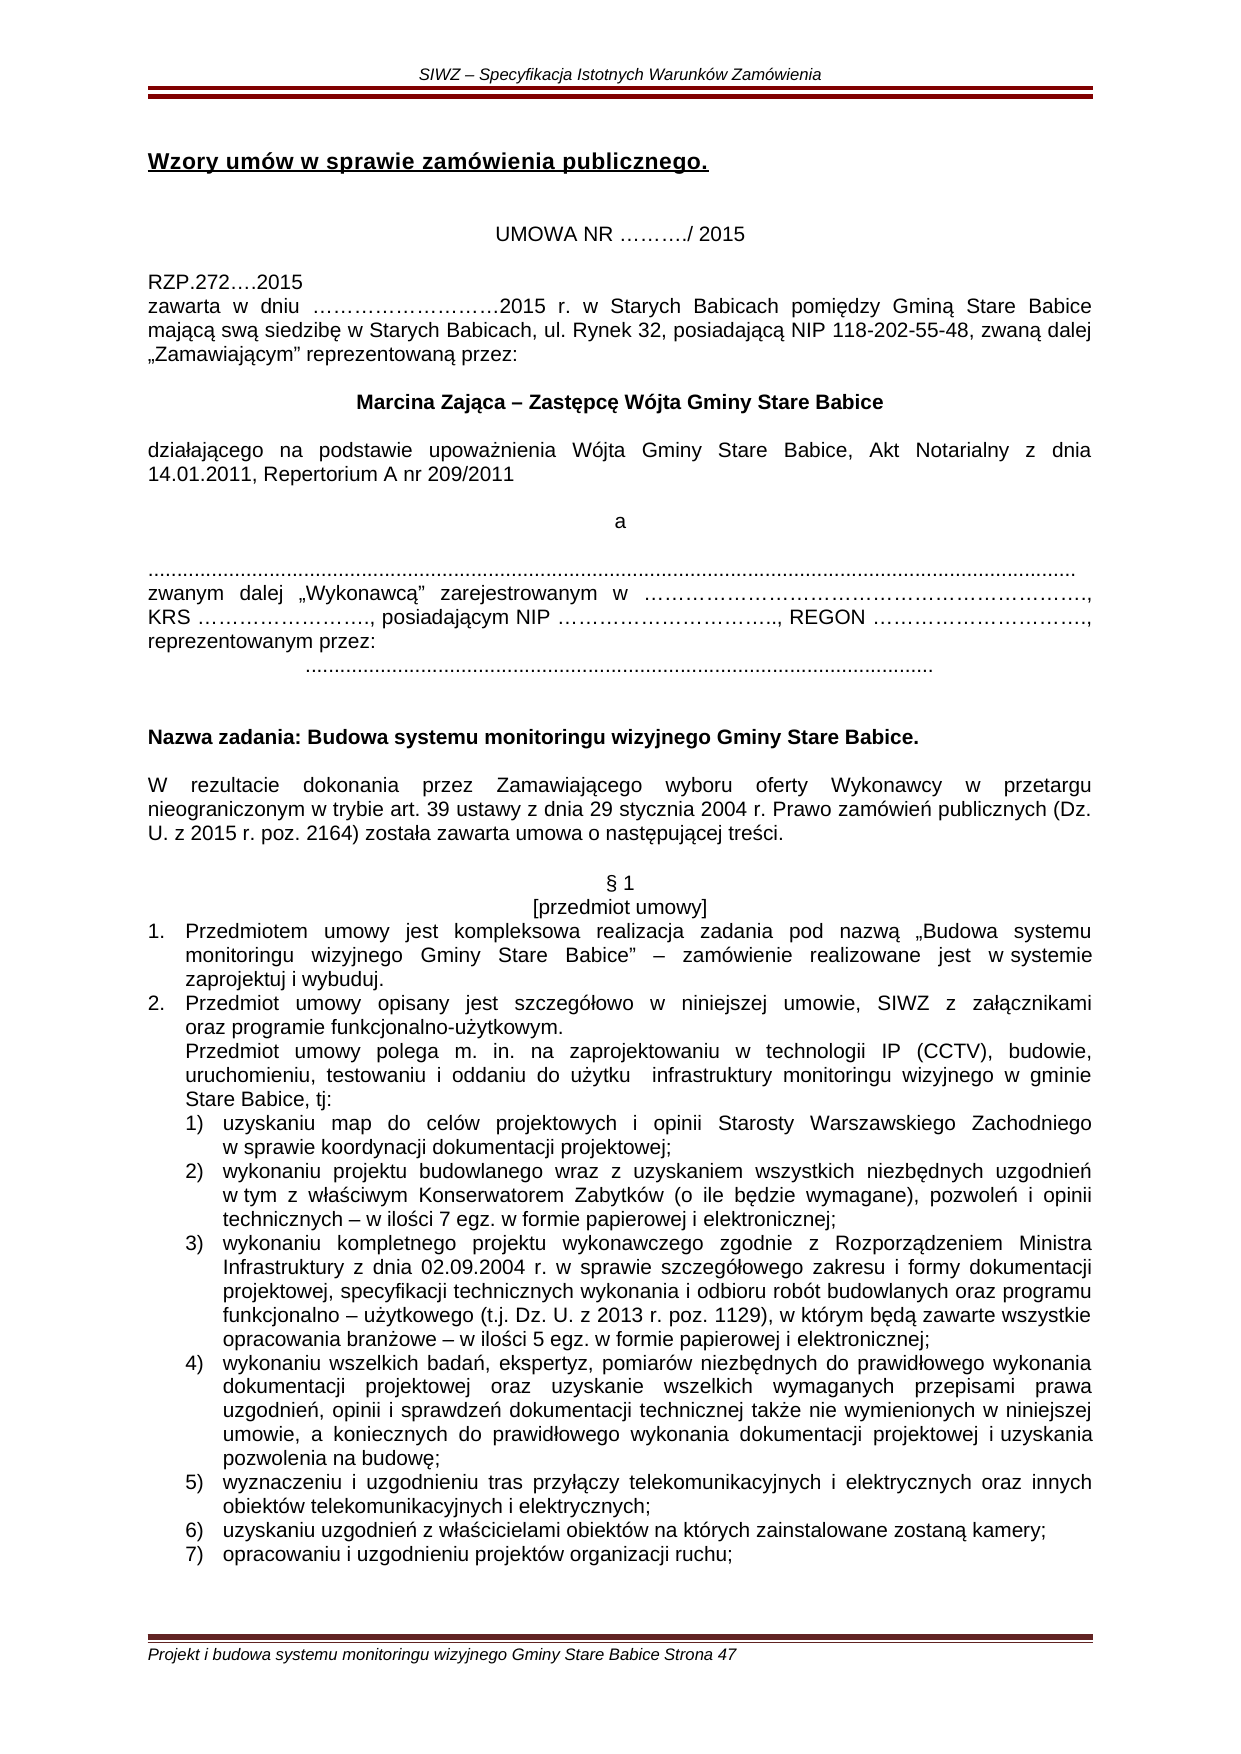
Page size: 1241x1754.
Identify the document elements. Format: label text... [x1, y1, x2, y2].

list uzyskaniu uzgodnień z właścicielami obiektów na których zainstalowane zostaną kamery; [185, 1518, 1093, 1542]
list wykonaniu projektu budowlanego wraz z uzyskaniem wszystkich niezbędnych uzgodnień w tym z właściwym Konserwatorem Zabytków (o ile będzie wymagane), pozwoleń i opinii technicznych – w ilości 7 egz. w formie papierowej i elektronicznej; [185, 1159, 1093, 1231]
list Przedmiot umowy opisany jest szczegółowo w niniejszej umowie, SIWZ z załącznikami oraz programie funkcjonalno-użytkowym. [148, 991, 1093, 1039]
list wykonaniu wszelkich badań, ekspertyz, pomiarów niezbędnych do prawidłowego wykonania dokumentacji projektowej oraz uzyskanie wszelkich wymaganych przepisami prawa uzgodnień, opinii i sprawdzeń dokumentacji technicznej także nie wymienionych w niniejszej umowie, a koniecznych do prawidłowego wykonania dokumentacji projektowej i uzyskania pozwolenia na budowę; [185, 1350, 1093, 1470]
list wykonaniu kompletnego projektu wykonawczego zgodnie z Rozporządzeniem Ministra Infrastruktury z dnia 02.09.2004 r. w sprawie szczegółowego zakresu i formy dokumentacji projektowej, specyfikacji technicznych wykonania i odbioru robót budowlanych oraz programu funkcjonalno – użytkowego (t.j. Dz. U. z 2013 r. poz. 1129), w którym będą zawarte wszystkie opracowania branżowe – w ilości 5 egz. w formie papierowej i elektronicznej; [185, 1231, 1093, 1350]
list opracowaniu i uzgodnieniu projektów organizacji ruchu; [185, 1542, 1093, 1566]
subtitle Wzory umów w sprawie zamówienia publicznego. [148, 148, 1093, 174]
list uzyskaniu map do celów projektowych i opinii Starosty Warszawskiego Zachodniego w sprawie koordynacji dokumentacji projektowej; [185, 1111, 1093, 1159]
text Nazwa zadania: Budowa systemu monitoringu wizyjnego Gminy Stare Babice. [148, 725, 1093, 749]
list Przedmiotem umowy jest kompleksowa realizacja zadania pod nazwą „Budowa systemu monitoringu wizyjnego Gminy Stare Babice” – zamówienie realizowane jest w systemie zaprojektuj i wybuduj. [148, 919, 1093, 991]
text RZP.272….2015 [148, 270, 1093, 294]
text ............................................................................................................. [148, 653, 1093, 677]
text zawarta w dniu ………………………2015 r. w Starych Babicach pomiędzy Gminą Stare Babice mającą swą siedzibę w Starych Babicach, ul. Rynek 32, posiadającą NIP 118-202-55-48, zwaną dalej „Zamawiającym” reprezentowaną przez: [148, 294, 1093, 366]
text działającego na podstawie upoważnienia Wójta Gminy Stare Babice, Akt Notarialny z dnia 14.01.2011, Repertorium A nr 209/2011 [148, 437, 1093, 485]
text W rezultacie dokonania przez Zamawiającego wyboru oferty Wykonawcy w przetargu nieograniczonym w trybie art. 39 ustawy z dnia 29 stycznia 2004 r. Prawo zamówień publicznych (Dz. U. z 2015 r. poz. 2164) została zawarta umowa o następującej treści. [148, 773, 1093, 845]
text UMOWA NR ………./ 2015 [148, 222, 1093, 246]
text Przedmiot umowy polega m. in. na zaprojektowaniu w technologii IP (CCTV), budowie, uruchomieniu, testowaniu i oddaniu do użytku infrastruktury monitoringu wizyjnego w gminie Stare Babice, tj: [185, 1039, 1093, 1111]
text a [148, 509, 1093, 533]
text Marcina Zająca – Zastępcę Wójta Gminy Stare Babice [148, 389, 1093, 413]
text § 1 [przedmiot umowy] [148, 871, 1093, 919]
text zwanym dalej „Wykonawcą” zarejestrowanym w ………………………………………………………., KRS ……………………., posiadającym NIP ………………………….., REGON …………………………., reprezentowanym przez: [148, 581, 1093, 653]
text ................................................................................................................................................................. [148, 557, 1093, 581]
list wyznaczeniu i uzgodnieniu tras przyłączy telekomunikacyjnych i elektrycznych oraz innych obiektów telekomunikacyjnych i elektrycznych; [185, 1470, 1093, 1518]
